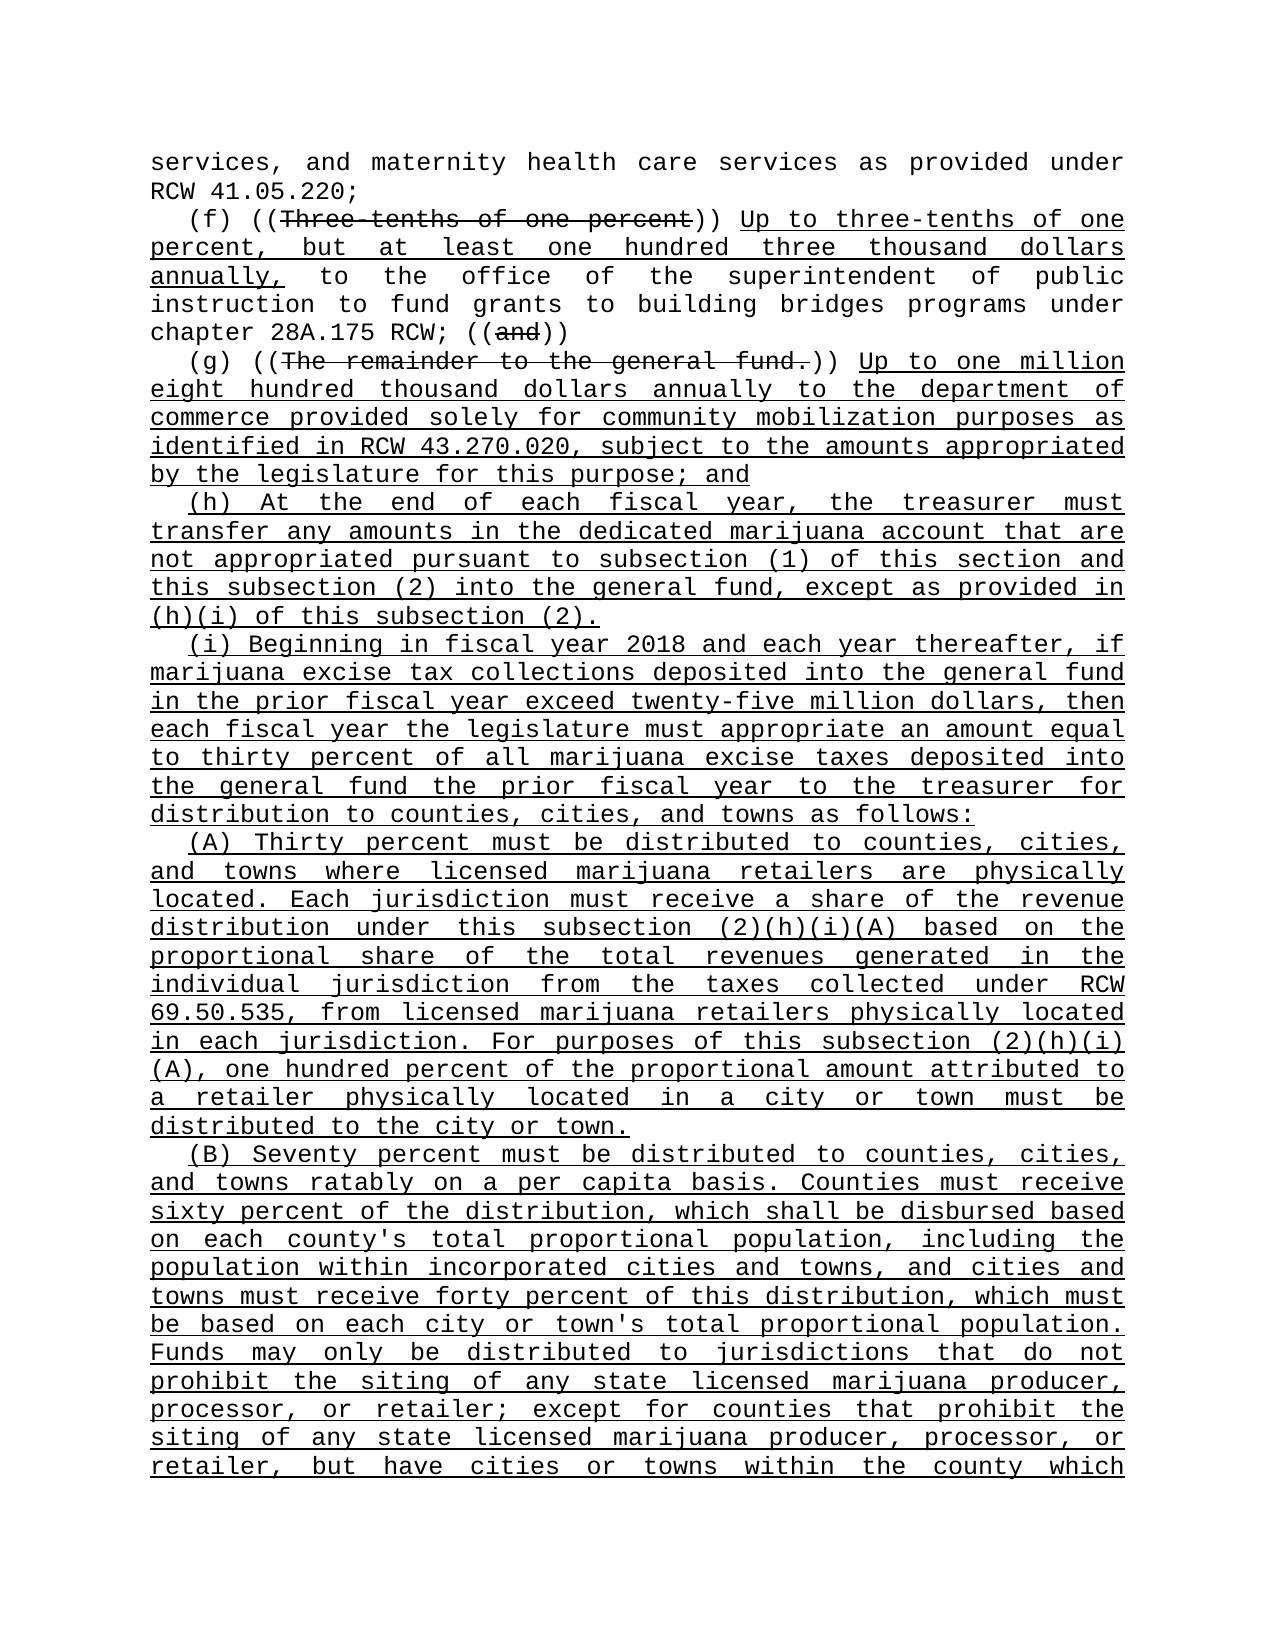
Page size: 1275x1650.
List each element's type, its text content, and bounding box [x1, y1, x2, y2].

text (g) ((The remainder to the general fund.)) Up to one million eight hundred thousand dollars annually to the department of commerce provided solely for community mobilization purposes as identified in RCW 43.270.020, subject to the amounts appropriated by the legislature for this purpose; and [150, 401, 1125, 428]
text (h) At the end of each fiscal year, the treasurer must transfer any amounts in the dedicated marijuana account that are not appropriated pursuant to subsection (1) of this section and this subsection (2) into the general fund, except as provided in (h)(i) of this subsection (2). [150, 600, 1125, 632]
text (h) At the end of each fiscal year, the treasurer must transfer any amounts in the dedicated marijuana account that are not appropriated pursuant to subsection (1) of this section and this subsection (2) into the general fund, except as provided in (h)(i) of this subsection (2). [150, 571, 1125, 598]
text (i) Beginning in fiscal year 2018 and each year thereafter, if marijuana excise tax collections deposited into the general fund in the prior fiscal year exceed twenty-five million dollars, then each fiscal year the legislature must appropriate an amount equal to thirty percent of all marijuana excise taxes deposited into the general fund the prior fiscal year to the treasurer for distribution to counties, cities, and towns as follows: [150, 798, 1125, 830]
text (f) ((Three-tenths of one percent)) Up to three-tenths of one percent, but at least one hundred three thousand dollars annually, to the office of the superintendent of public instruction to fund grants to building bridges programs under chapter 28A.175 RCW; ((and)) [150, 260, 1125, 348]
text (g) ((The remainder to the general fund.)) Up to one million eight hundred thousand dollars annually to the department of commerce provided solely for community mobilization purposes as identified in RCW 43.270.020, subject to the amounts appropriated by the legislature for this purpose; and [150, 348, 1125, 400]
text (i) Beginning in fiscal year 2018 and each year thereafter, if marijuana excise tax collections deposited into the general fund in the prior fiscal year exceed twenty-five million dollars, then each fiscal year the legislature must appropriate an amount equal to thirty percent of all marijuana excise taxes deposited into the general fund the prior fiscal year to the treasurer for distribution to counties, cities, and towns as follows: [150, 632, 1125, 683]
text (h) At the end of each fiscal year, the treasurer must transfer any amounts in the dedicated marijuana account that are not appropriated pursuant to subsection (1) of this section and this subsection (2) into the general fund, except as provided in (h)(i) of this subsection (2). [150, 543, 1125, 570]
text (g) ((The remainder to the general fund.)) Up to one million eight hundred thousand dollars annually to the department of commerce provided solely for community mobilization purposes as identified in RCW 43.270.020, subject to the amounts appropriated by the legislature for this purpose; and [150, 430, 1125, 456]
text (h) At the end of each fiscal year, the treasurer must transfer any amounts in the dedicated marijuana account that are not appropriated pursuant to subsection (1) of this section and this subsection (2) into the general fund, except as provided in (h)(i) of this subsection (2). [150, 490, 1125, 541]
text (A) Thirty percent must be distributed to counties, cities, and towns where licensed marijuana retailers are physically located. Each jurisdiction must receive a share of the revenue distribution under this subsection (2)(h)(i)(A) based on the proportional share of the total revenues generated in the individual jurisdiction from the taxes collected under RCW 69.50.535, from licensed marijuana retailers physically located in each jurisdiction. For purposes of this subsection (2)(h)(i)(A), one hundred percent of the proportional amount attributed to a retailer physically located in a city or town must be distributed to the city or town. [150, 830, 1125, 881]
text (i) Beginning in fiscal year 2018 and each year thereafter, if marijuana excise tax collections deposited into the general fund in the prior fiscal year exceed twenty-five million dollars, then each fiscal year the legislature must appropriate an amount equal to thirty percent of all marijuana excise taxes deposited into the general fund the prior fiscal year to the treasurer for distribution to counties, cities, and towns as follows: [150, 741, 1125, 768]
text (i) Beginning in fiscal year 2018 and each year thereafter, if marijuana excise tax collections deposited into the general fund in the prior fiscal year exceed twenty-five million dollars, then each fiscal year the legislature must appropriate an amount equal to thirty percent of all marijuana excise taxes deposited into the general fund the prior fiscal year to the treasurer for distribution to counties, cities, and towns as follows: [150, 713, 1125, 740]
text (f) ((Three-tenths of one percent)) Up to three-tenths of one percent, but at least one hundred three thousand dollars annually, to the office of the superintendent of public instruction to fund grants to building bridges programs under chapter 28A.175 RCW; ((and)) [150, 207, 1125, 258]
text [150, 1450, 1125, 1476]
text (g) ((The remainder to the general fund.)) Up to one million eight hundred thousand dollars annually to the department of commerce provided solely for community mobilization purposes as identified in RCW 43.270.020, subject to the amounts appropriated by the legislature for this purpose; and [150, 458, 1125, 490]
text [150, 150, 1125, 207]
